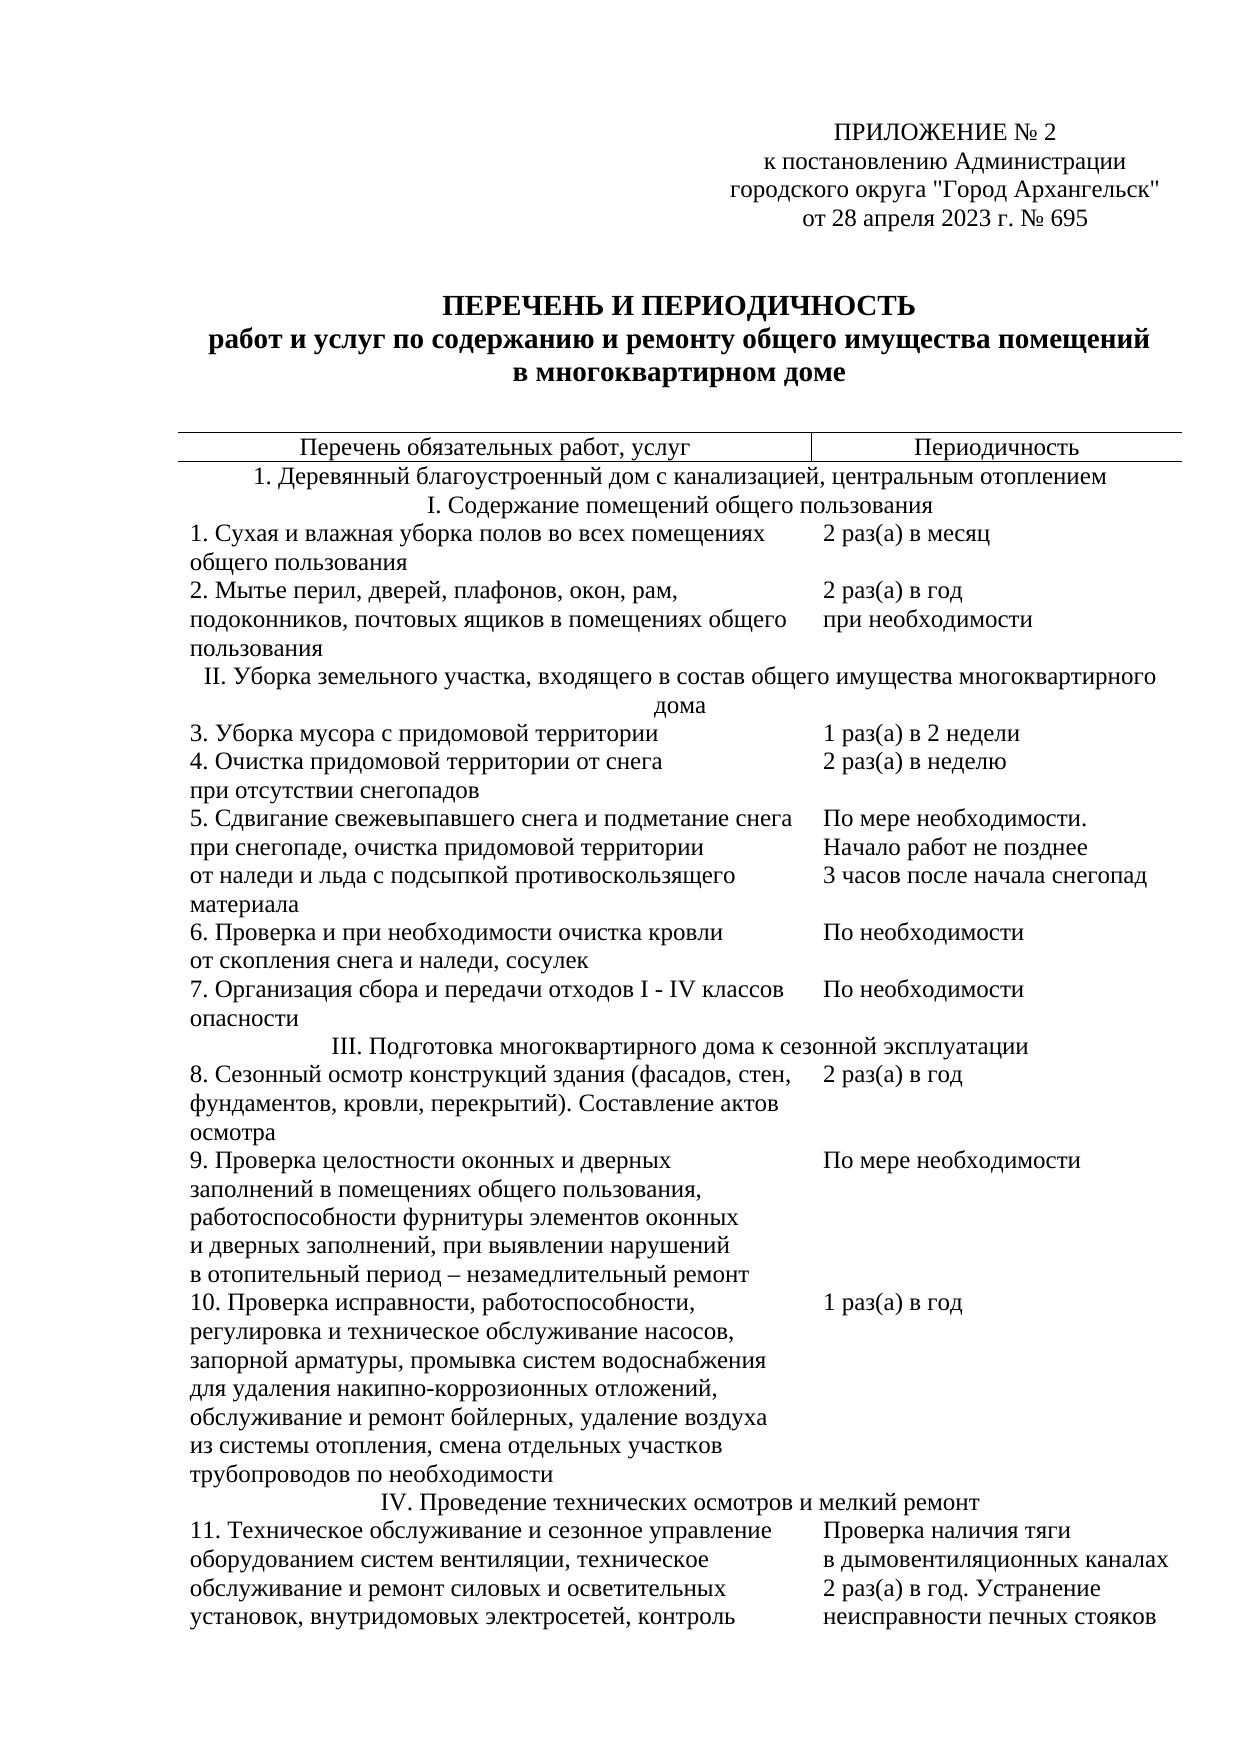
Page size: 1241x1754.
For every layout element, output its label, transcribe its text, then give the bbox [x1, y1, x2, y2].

table_cell 2. Мытье перил, дверей, плафонов, окон, рам, подоконников, почтовых ящиков в помещениях общего пользования [178, 576, 812, 661]
table_cell 2 раз(а) в месяц [812, 519, 1182, 576]
table_cell II. Уборка земельного участка, входящего в состав общего имущества многоквартирного дома [178, 661, 1182, 718]
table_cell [812, 1516, 1182, 1630]
table_cell 2 раз(а) в год при необходимости [812, 576, 1182, 661]
table_cell По мере необходимости. Начало работ не позднее 3 часов после начала снегопад [812, 804, 1182, 918]
text ПРИЛОЖЕНИЕ № 2 [709, 118, 1181, 147]
table_cell 7. Организация сбора и передачи отходов I - IV классов опасности [178, 975, 812, 1032]
text работ и услуг по содержанию и ремонту общего имущества помещений [177, 322, 1181, 355]
table_cell 3. Уборка мусора с придомовой территории [178, 719, 812, 747]
table_cell 5. Сдвигание свежевыпавшего снега и подметание снега при снегопаде, очистка придомовой территории от наледи и льда c подсыпкой противоскользящего материала [178, 804, 812, 918]
text к постановлению Администрации [709, 147, 1181, 175]
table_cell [178, 1516, 812, 1630]
table_cell 1 раз(а) в 2 недели [812, 719, 1182, 747]
table_cell I. Содержание помещений общего пользования [178, 491, 1182, 519]
table_cell 4. Очистка придомовой территории от снега при отсутствии снегопадов [178, 747, 812, 804]
table_cell 8. Сезонный осмотр конструкций здания (фасадов, стен, фундаментов, кровли, перекрытий). Составление актов осмотра [178, 1060, 812, 1146]
table_header Перечень обязательных работ, услуг [178, 433, 811, 461]
table_cell 6. Проверка и при необходимости очистка кровли от скопления снега и наледи, сосулек [178, 918, 812, 974]
table_cell III. Подготовка многоквартирного дома к сезонной эксплуатации [178, 1032, 1182, 1060]
table_cell 1 раз(а) в год [812, 1288, 1182, 1487]
table_cell 2 раз(а) в год [812, 1060, 1182, 1146]
table_cell 1. Сухая и влажная уборка полов во всех помещениях общего пользования [178, 519, 812, 576]
table_cell 1. Деревянный благоустроенный дом с канализацией, центральным отоплением [178, 462, 1182, 491]
table_cell По необходимости [812, 975, 1182, 1032]
table_cell По необходимости [812, 918, 1182, 974]
text в многоквартирном доме [177, 355, 1181, 388]
table_cell По мере необходимости [812, 1146, 1182, 1288]
table_cell IV. Проведение технических осмотров и мелкий ремонт [178, 1488, 1182, 1516]
table_cell 9. Проверка целостности оконных и дверных заполнений в помещениях общего пользования, работоспособности фурнитуры элементов оконных и дверных заполнений, при выявлении нарушений в отопительный период – незамедлительный ремонт [178, 1146, 812, 1288]
table_cell 2 раз(а) в неделю [812, 747, 1182, 804]
text городского округа "Город Архангельск" [709, 175, 1181, 203]
text ПЕРЕЧЕНЬ И ПЕРИОДИЧНОСТЬ [177, 289, 1181, 322]
text от 28 апреля 2023 г. № 695 [709, 203, 1181, 232]
table_header Периодичность [812, 433, 1182, 461]
table_cell 10. Проверка исправности, работоспособности, регулировка и техническое обслуживание насосов, запорной арматуры, промывка систем водоснабжения для удаления накипно-коррозионных отложений, обслуживание и ремонт бойлерных, удаление воздуха из системы отопления, смена отдельных участков трубопроводов по необходимости [178, 1288, 812, 1487]
